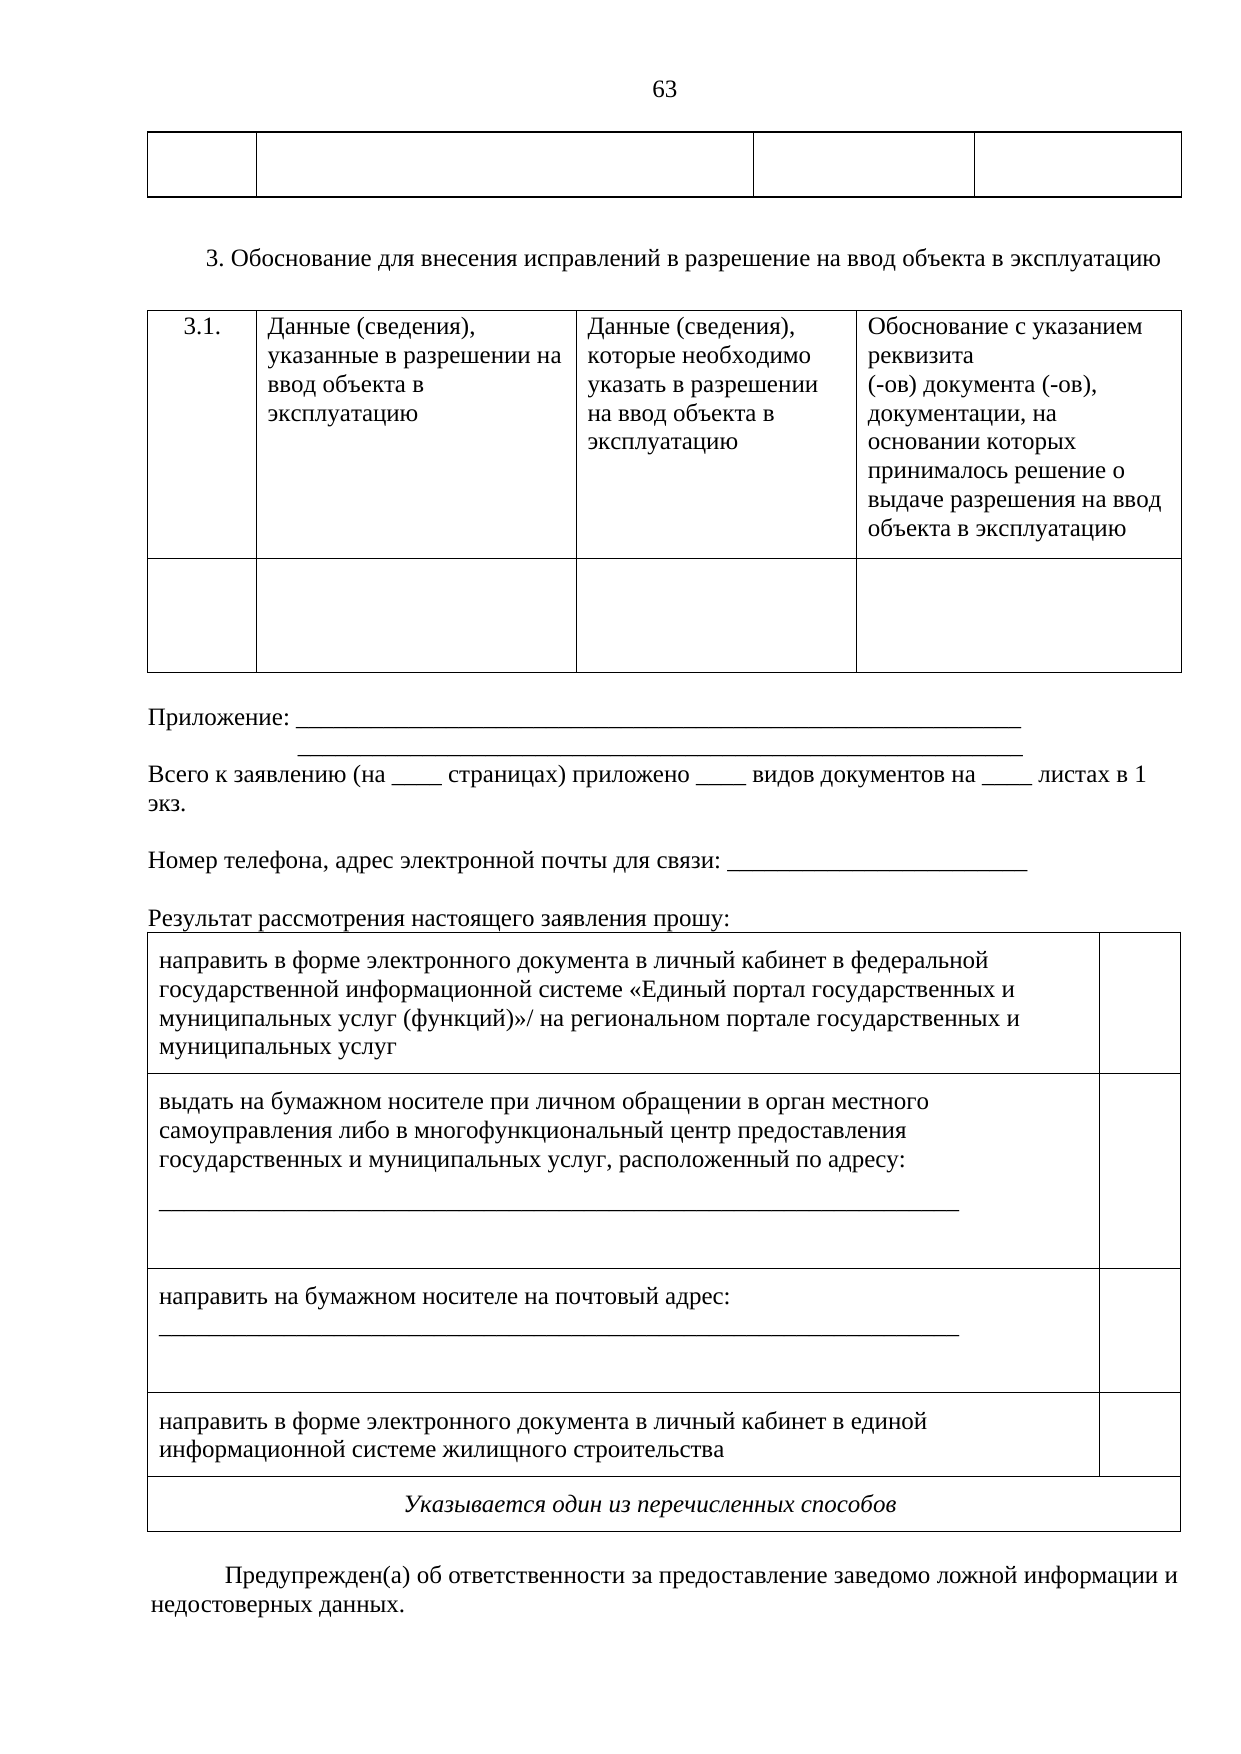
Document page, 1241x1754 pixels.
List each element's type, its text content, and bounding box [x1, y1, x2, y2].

table_cell [1100, 1074, 1180, 1267]
table_cell [1100, 1269, 1180, 1392]
table_cell [257, 559, 576, 672]
text Номер телефона, адрес электронной почты для связи: ________________________ [148, 845, 1181, 874]
table_cell [975, 133, 1181, 196]
table_cell Данные (сведения), указанные в разрешении на ввод объекта в эксплуатацию [257, 311, 576, 558]
table_cell 3.1. [148, 311, 256, 558]
table_cell выдать на бумажном носителе при личном обращении в орган местного самоуправления либо в многофункциональный центр предоставления государственных и муниципальных услуг, расположенный по адресу: ________________________________________________________________ [148, 1074, 1099, 1267]
table_cell [257, 133, 753, 196]
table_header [148, 1532, 1181, 1618]
table_cell 3. Обоснование для внесения исправлений в разрешение на ввод объекта в эксплуатацию [148, 198, 1181, 310]
table_cell [1100, 1393, 1180, 1476]
table_cell [577, 559, 856, 672]
table_cell [148, 559, 256, 672]
text Всего к заявлению (на ____ страницах) приложено ____ видов документов на ____ листах в 1 экз. [148, 759, 1181, 817]
table_cell Данные (сведения), которые необходимо указать в разрешении на ввод объекта в эксплуатацию [577, 311, 856, 558]
table_cell направить на бумажном носителе на почтовый адрес: ________________________________________________________________ [148, 1269, 1099, 1392]
table_cell направить в форме электронного документа в личный кабинет в единой информационной системе жилищного строительства [148, 1393, 1099, 1476]
table_header [1100, 933, 1180, 1073]
text __________________________________________________________ [148, 730, 1181, 759]
text Приложение: __________________________________________________________ [148, 702, 1181, 730]
table_cell Указывается один из перечисленных способов [148, 1477, 1180, 1531]
text Результат рассмотрения настоящего заявления прошу: [148, 903, 1181, 932]
table_header направить в форме электронного документа в личный кабинет в федеральной государственной информационной системе «Единый портал государственных и муниципальных услуг (функций)»/ на региональном портале государственных и муниципальных услуг [148, 933, 1099, 1073]
table_cell Обоснование с указанием реквизита (-ов) документа (-ов), документации, на основании которых принималось решение о выдаче разрешения на ввод объекта в эксплуатацию [857, 311, 1181, 558]
table_cell [754, 133, 974, 196]
table_cell [148, 133, 256, 196]
table_cell [857, 559, 1181, 672]
